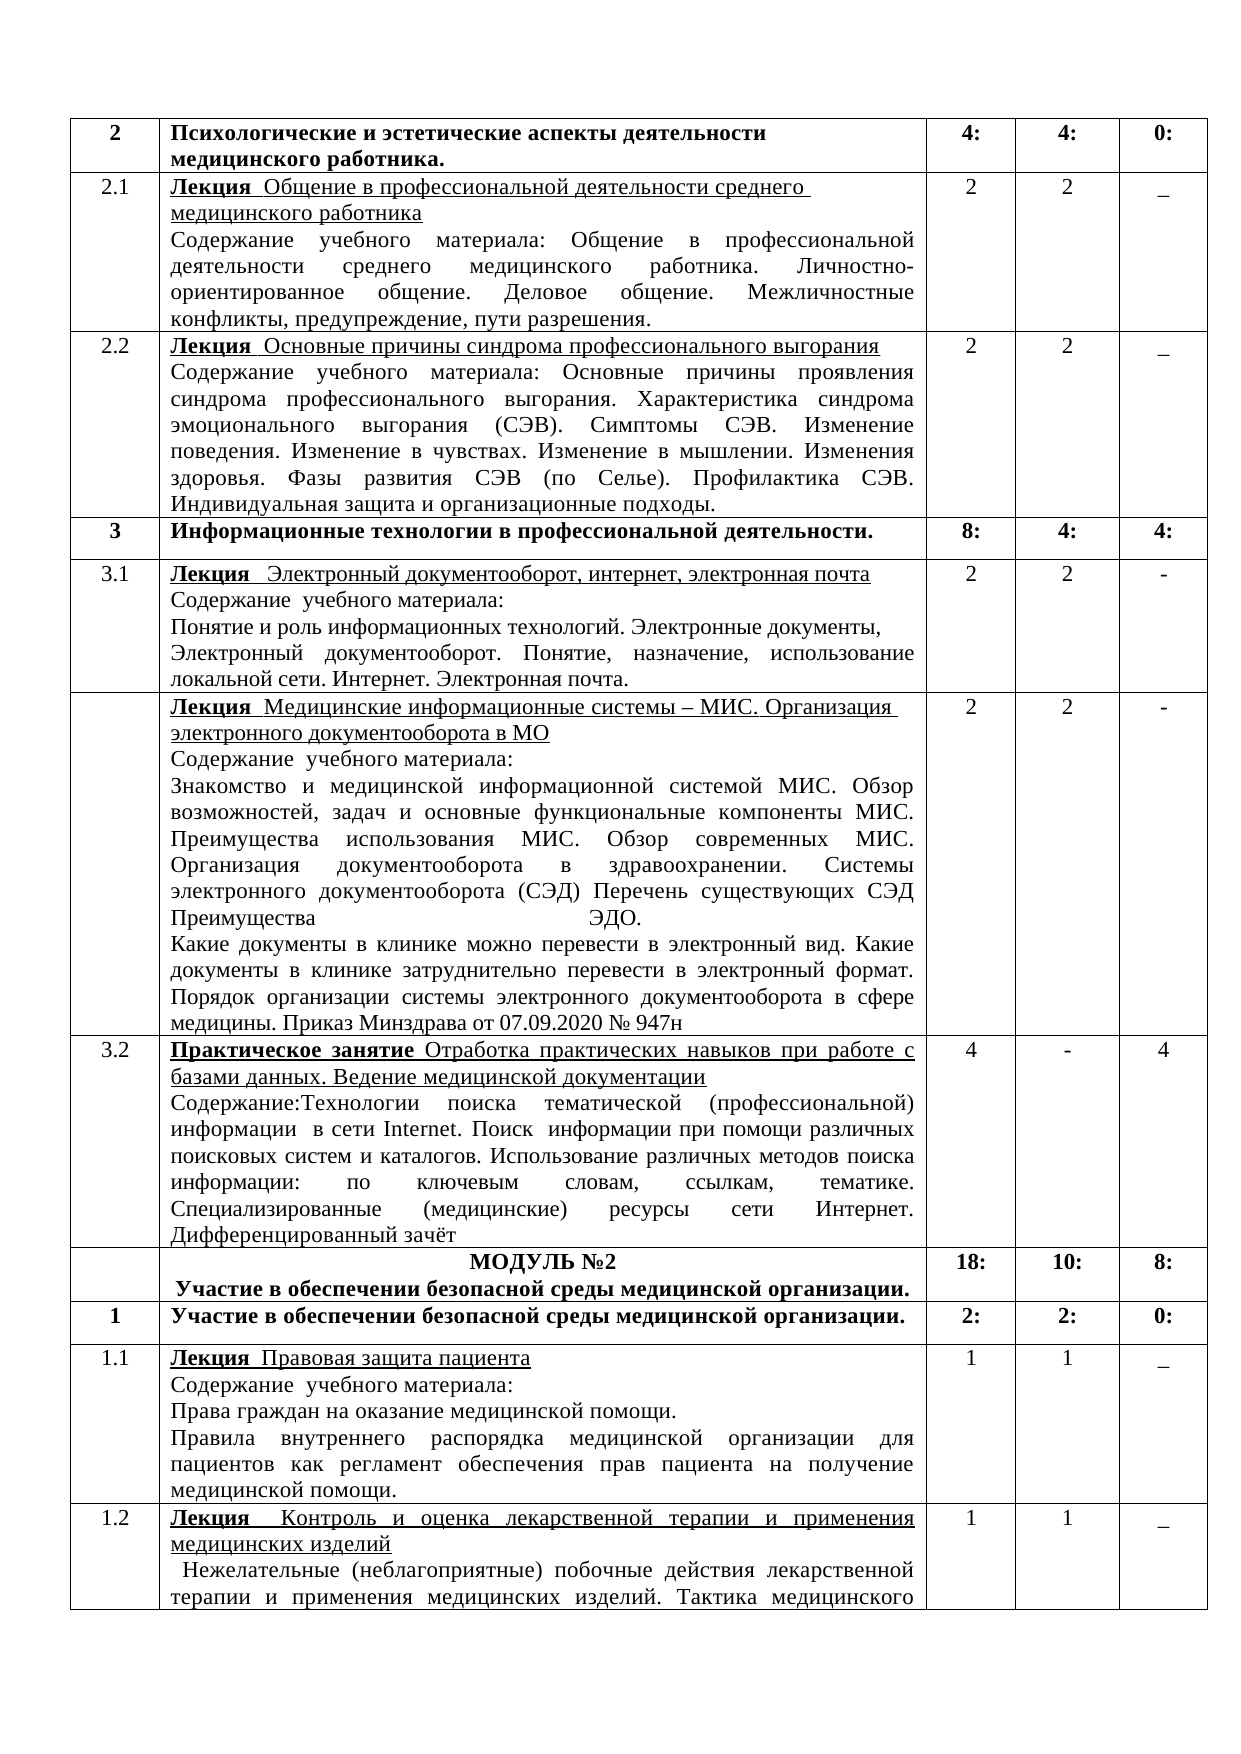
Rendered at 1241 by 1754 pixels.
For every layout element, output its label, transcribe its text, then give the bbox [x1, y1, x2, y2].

table_cell 2 [927, 173, 1015, 331]
table_cell 1 [927, 1345, 1015, 1503]
table_cell - [1016, 1036, 1119, 1247]
table_cell 4: [1016, 518, 1119, 559]
table_cell 0: [1120, 119, 1207, 172]
table_cell 8: [1120, 1248, 1207, 1301]
table_cell 4 [927, 1036, 1015, 1247]
table_cell 2 [927, 693, 1015, 1035]
table_cell 2: [1016, 1302, 1119, 1343]
table_cell 4: [1016, 119, 1119, 172]
table_cell 4: [1120, 518, 1207, 559]
table_cell 3.2 [71, 1036, 159, 1247]
table_cell Лекция Общение в профессиональной деятельности среднего медицинского работника Содержание учебного материала: Общение в профессиональной деятельности среднего медицинского работника. Личностно-ориентированное общение. Деловое общение. Межличностные конфликты, предупреждение, пути разрешения. [160, 173, 926, 331]
table_cell 2: [927, 1302, 1015, 1343]
table_cell 2.2 [71, 332, 159, 517]
table_cell Практическое занятие Отработка практических навыков при работе с базами данных. Ведение медицинской документации Содержание:Технологии поиска тематической (профессиональной) информации в сети Internet. Поиск информации при помощи различных поисковых систем и каталогов. Использование различных методов поиска информации: по ключевым словам, ссылкам, тематике. Специализированные (медицинские) ресурсы сети Интернет. Дифференцированный зачёт [160, 1036, 926, 1247]
table_cell 2 [1016, 332, 1119, 517]
table_cell 1 [71, 1302, 159, 1343]
table_cell 4: [927, 119, 1015, 172]
table_cell _ [1120, 1345, 1207, 1503]
table_cell Информационные технологии в профессиональной деятельности. [160, 518, 926, 559]
table_cell 4 [1120, 1036, 1207, 1247]
table_cell Лекция Электронный документооборот, интернет, электронная почта Содержание учебного материала: Понятие и роль информационных технологий. Электронные документы, Электронный документооборот. Понятие, назначение, использование локальной сети. Интернет. Электронная почта. [160, 560, 926, 692]
table_cell [71, 693, 159, 1035]
table_cell 1 [927, 1504, 1015, 1609]
table_cell Лекция Медицинские информационные системы – МИС. Организация электронного документооборота в МО Содержание учебного материала: Знакомство и медицинской информационной системой МИС. Обзор возможностей, задач и основные функциональные компоненты МИС. Преимущества использования МИС. Обзор современных МИС. Организация документооборота в здравоохранении. Системы электронного документооборота (СЭД) Перечень существующих СЭД Преимущества ЭДО. Какие документы в клинике можно перевести в электронный вид. Какие документы в клинике затруднительно перевести в электронный формат. Порядок организации системы электронного документооборота в сфере медицины. Приказ Минздрава от 07.09.2020 № 947н [160, 693, 926, 1035]
table_cell Лекция Правовая защита пациента Содержание учебного материала: Права граждан на оказание медицинской помощи. Правила внутреннего распорядка медицинской организации для пациентов как регламент обеспечения прав пациента на получение медицинской помощи. [160, 1345, 926, 1503]
table_cell _ [1120, 332, 1207, 517]
table_cell 0: [1120, 1302, 1207, 1343]
table_cell 1.1 [71, 1345, 159, 1503]
table_cell 1 [1016, 1504, 1119, 1609]
table_cell _ [1120, 173, 1207, 331]
table_cell - [1120, 693, 1207, 1035]
table_cell [71, 1248, 159, 1301]
table_cell 1.2 [71, 1504, 159, 1609]
table_cell МОДУЛЬ №2 Участие в обеспечении безопасной среды медицинской организации. [160, 1248, 926, 1301]
table_cell 18: [927, 1248, 1015, 1301]
table_cell 1 [1016, 1345, 1119, 1503]
table_cell 2 [1016, 560, 1119, 692]
table_cell 2 [1016, 173, 1119, 331]
table_cell Участие в обеспечении безопасной среды медицинской организации. [160, 1302, 926, 1343]
table_cell Психологические и эстетические аспекты деятельности медицинского работника. [160, 119, 926, 172]
table_cell 2 [927, 560, 1015, 692]
table_cell Лекция Основные причины синдрома профессионального выгорания Содержание учебного материала: Основные причины проявления синдрома профессионального выгорания. Характеристика синдрома эмоционального выгорания (СЭВ). Симптомы СЭВ. Изменение поведения. Изменение в чувствах. Изменение в мышлении. Изменения здоровья. Фазы развития СЭВ (по Селье). Профилактика СЭВ. Индивидуальная защита и организационные подходы. [160, 332, 926, 517]
table_cell 2.1 [71, 173, 159, 331]
table_cell 3.1 [71, 560, 159, 692]
table_cell 2 [927, 332, 1015, 517]
table_cell 2 [1016, 693, 1119, 1035]
table_cell 10: [1016, 1248, 1119, 1301]
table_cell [160, 1504, 926, 1609]
table_cell 8: [927, 518, 1015, 559]
table_cell 3 [71, 518, 159, 559]
table_cell 2 [71, 119, 159, 172]
table_cell _ [1120, 1504, 1207, 1609]
table_cell - [1120, 560, 1207, 692]
